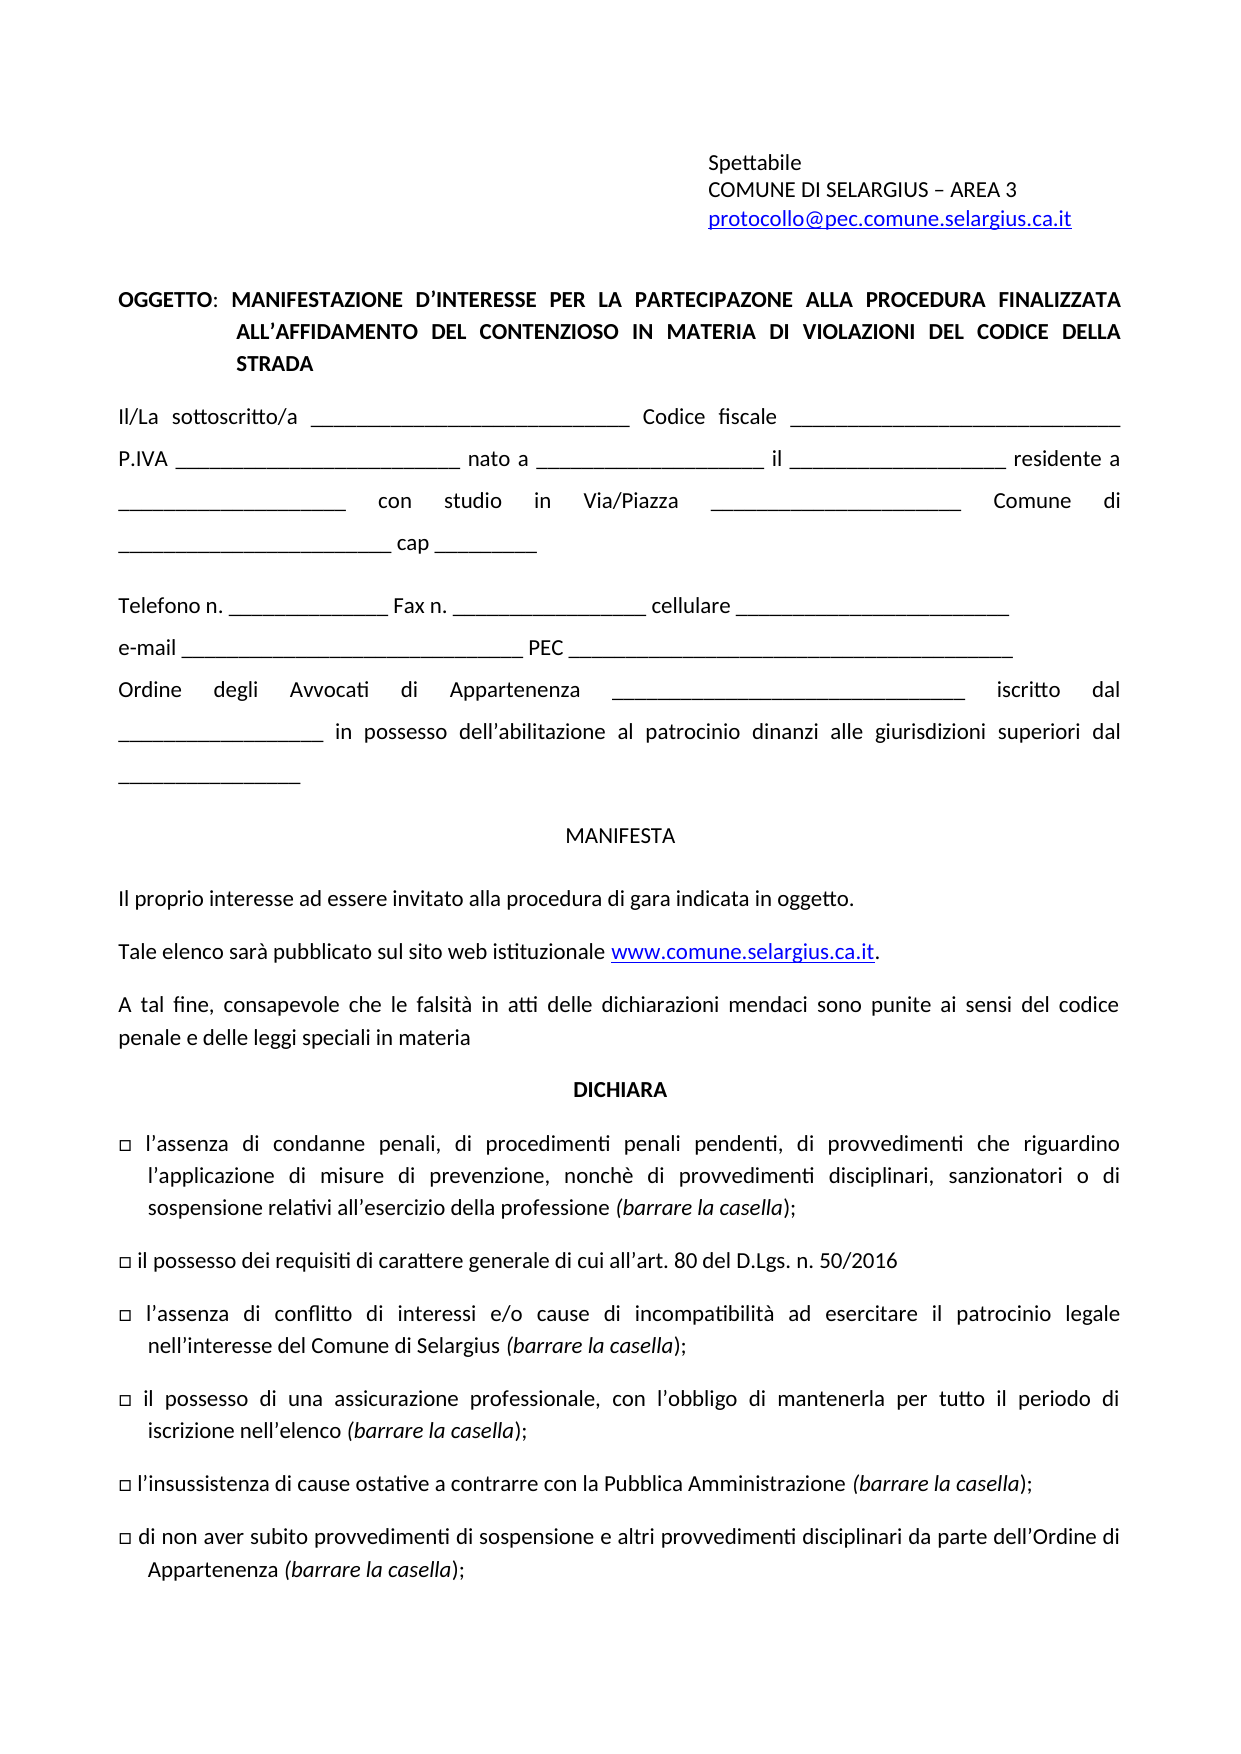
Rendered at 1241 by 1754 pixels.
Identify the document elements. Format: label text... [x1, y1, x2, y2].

text DICHIARA [118, 1076, 1122, 1104]
text A tal fine, consapevole che le falsità in atti delle dichiarazioni mendaci sono punite ai sensi del codice penale e delle leggi speciali in materia [118, 990, 1122, 1051]
text Il/La sottoscritto/a ____________________________ Codice fiscale _____________________________ P.IVA _________________________ nato a ____________________ il ___________________ residente a ____________________ con studio in Via/Piazza ______________________ Comune di ________________________ cap _________ [118, 402, 1122, 556]
text □ l’assenza di conflitto di interessi e/o cause di incompatibilità ad esercitare il patrocinio legale nell’interesse del Comune di Selargius (barrare la casella); [118, 1299, 1122, 1359]
text □ il possesso dei requisiti di carattere generale di cui all’art. 80 del D.Lgs. n. 50/2016 [118, 1246, 1122, 1274]
text COMUNE DI SELARGIUS – AREA 3 [634, 176, 1122, 204]
text □ di non aver subito provvedimenti di sospensione e altri provvedimenti disciplinari da parte dell’Ordine di Appartenenza (barrare la casella); [118, 1522, 1122, 1583]
text OGGETTO: MANIFESTAZIONE D’INTERESSE PER LA PARTECIPAZONE ALLA PROCEDURA FINALIZZATA ALL’AFFIDAMENTO DEL CONTENZIOSO IN MATERIA DI VIOLAZIONI DEL CODICE DELLA STRADA [118, 285, 1122, 377]
text Il proprio interesse ad essere invitato alla procedura di gara indicata in oggetto. [118, 884, 1122, 912]
text protocollo@pec.comune.selargius.ca.it [634, 204, 1122, 232]
text □ l’insussistenza di cause ostative a contrarre con la Pubblica Amministrazione (barrare la casella); [118, 1469, 1122, 1497]
text □ il possesso di una assicurazione professionale, con l’obbligo di mantenerla per tutto il periodo di iscrizione nell’elenco (barrare la casella); [118, 1384, 1122, 1444]
text Telefono n. ______________ Fax n. _________________ cellulare ________________________ [118, 591, 1122, 619]
text Tale elenco sarà pubblicato sul sito web istituzionale www.comune.selargius.ca.it. [118, 937, 1122, 965]
text □ l’assenza di condanne penali, di procedimenti penali pendenti, di provvedimenti che riguardino l’applicazione di misure di prevenzione, nonchè di provvedimenti disciplinari, sanzionatori o di sospensione relativi all’esercizio della professione (barrare la casella); [118, 1129, 1122, 1221]
text Spettabile [634, 148, 1122, 176]
text MANIFESTA [118, 822, 1122, 849]
text e-mail ______________________________ PEC _______________________________________ [118, 633, 1122, 661]
text Ordine degli Avvocati di Appartenenza _______________________________ iscritto dal __________________ in possesso dell’abilitazione al patrocinio dinanzi alle giurisdizioni superiori dal ________________ [118, 675, 1122, 787]
